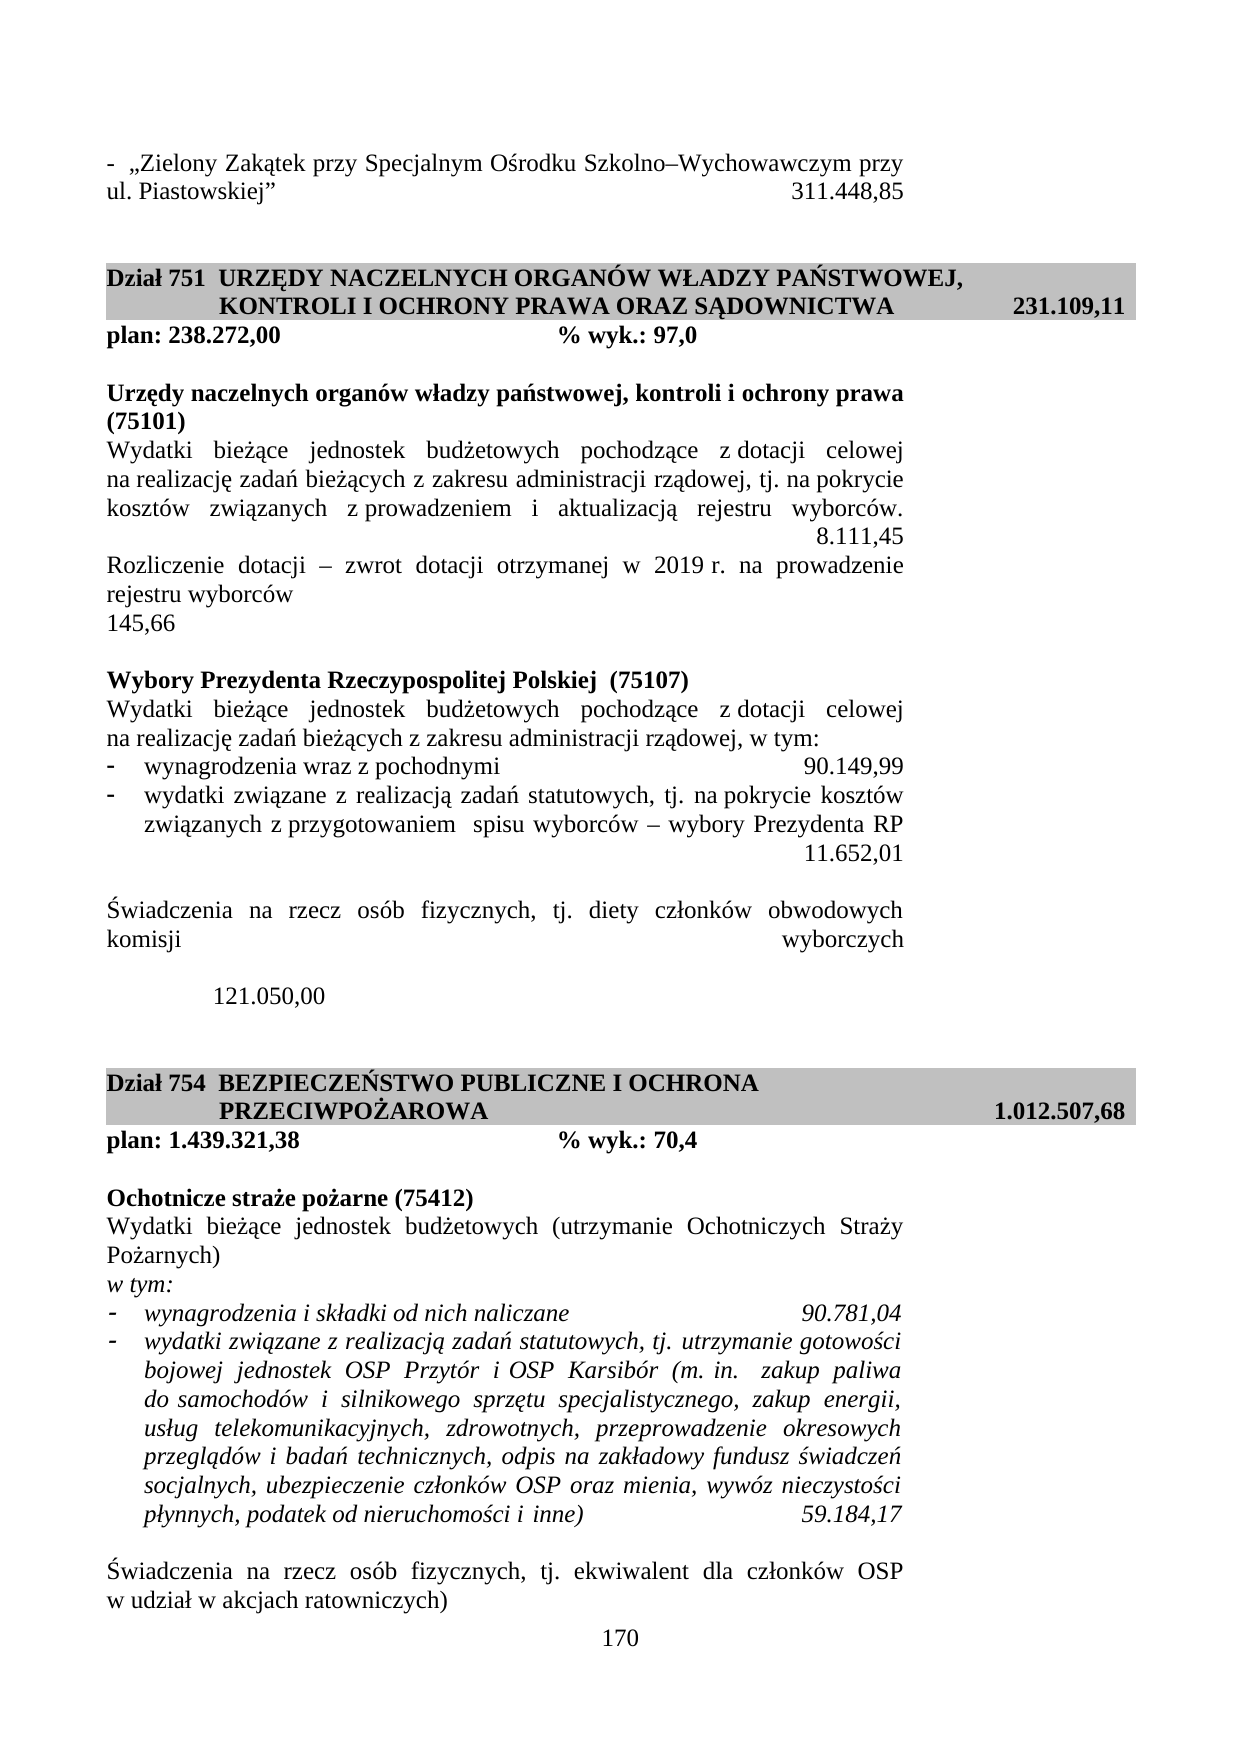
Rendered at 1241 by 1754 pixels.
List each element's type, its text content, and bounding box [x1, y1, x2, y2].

text Świadczenia na rzecz osób fizycznych, tj. ekwiwalent dla członków OSP w udział w akcjach ratowniczych) 3.444,32 [106, 1556, 904, 1614]
text KONTROLI I OCHRONY PRAWA ORAZ SĄDOWNICTWA 231.109,11 [106, 291, 1136, 320]
text Wybory Prezydenta Rzeczypospolitej Polskiej (75107) 222.852,00 [106, 665, 904, 694]
text w tym: [106, 1269, 904, 1298]
text plan: 1.439.321,38 % wyk.: 70,4 [106, 1125, 901, 1154]
text Urzędy naczelnych organów władzy państwowej, kontroli i ochrony prawa (75101) 8.257,11 [106, 378, 904, 435]
text Wydatki bieżące jednostek budżetowych (utrzymanie Ochotniczych Straży Pożarnych) 149.965,21 [106, 1211, 904, 1269]
text plan: 238.272,00 % wyk.: 97,0 [106, 320, 901, 349]
list wynagrodzenia wraz z pochodnymi 90.149,99 [106, 751, 904, 780]
text PRZECIWPOŻAROWA 1.012.507,68 [106, 1096, 1136, 1125]
text Dział 754 BEZPIECZEŃSTWO PUBLICZNE I OCHRONA [106, 1068, 1136, 1096]
list wynagrodzenia i składki od nich naliczane 90.781,04 [106, 1298, 904, 1326]
text Wydatki bieżące jednostek budżetowych pochodzące z dotacji celowej na realizację zadań bieżących z zakresu administracji rządowej, tj. na pokrycie kosztów związanych z prowadzeniem i aktualizacją rejestru wyborców. 8.111,45 [106, 435, 904, 550]
text Świadczenia na rzecz osób fizycznych, tj. diety członków obwodowych komisji wyborczych 121.050,00 [106, 895, 904, 1010]
text Ochotnicze straże pożarne (75412) 153.409,53 [106, 1183, 904, 1211]
text Rozliczenie dotacji – zwrot dotacji otrzymanej w 2019 r. na prowadzenie rejestru wyborców 145,66 [106, 550, 904, 636]
text - „Zielony Zakątek przy Specjalnym Ośrodku Szkolno–Wychowawczym przy ul. Piastowskiej” 311.448,85 [106, 148, 904, 205]
list wydatki związane z realizacją zadań statutowych, tj. na pokrycie kosztów związanych z przygotowaniem spisu wyborców – wybory Prezydenta RP 11.652,01 [106, 780, 904, 866]
text Wydatki bieżące jednostek budżetowych pochodzące z dotacji celowej na realizację zadań bieżących z zakresu administracji rządowej, w tym: [106, 694, 904, 751]
text Dział 751 URZĘDY NACZELNYCH ORGANÓW WŁADZY PAŃSTWOWEJ, [106, 263, 1136, 291]
list wydatki związane z realizacją zadań statutowych, tj. utrzymanie gotowości bojowej jednostek OSP Przytór i OSP Karsibór (m. in. zakup paliwa do samochodów i silnikowego sprzętu specjalistycznego, zakup energii, usług telekomunikacyjnych, zdrowotnych, przeprowadzenie okresowych przeglądów i badań technicznych, odpis na zakładowy fundusz świadczeń socjalnych, ubezpieczenie członków OSP oraz mienia, wywóz nieczystości płynnych, podatek od nieruchomości i inne) 59.184,17 [106, 1326, 904, 1528]
